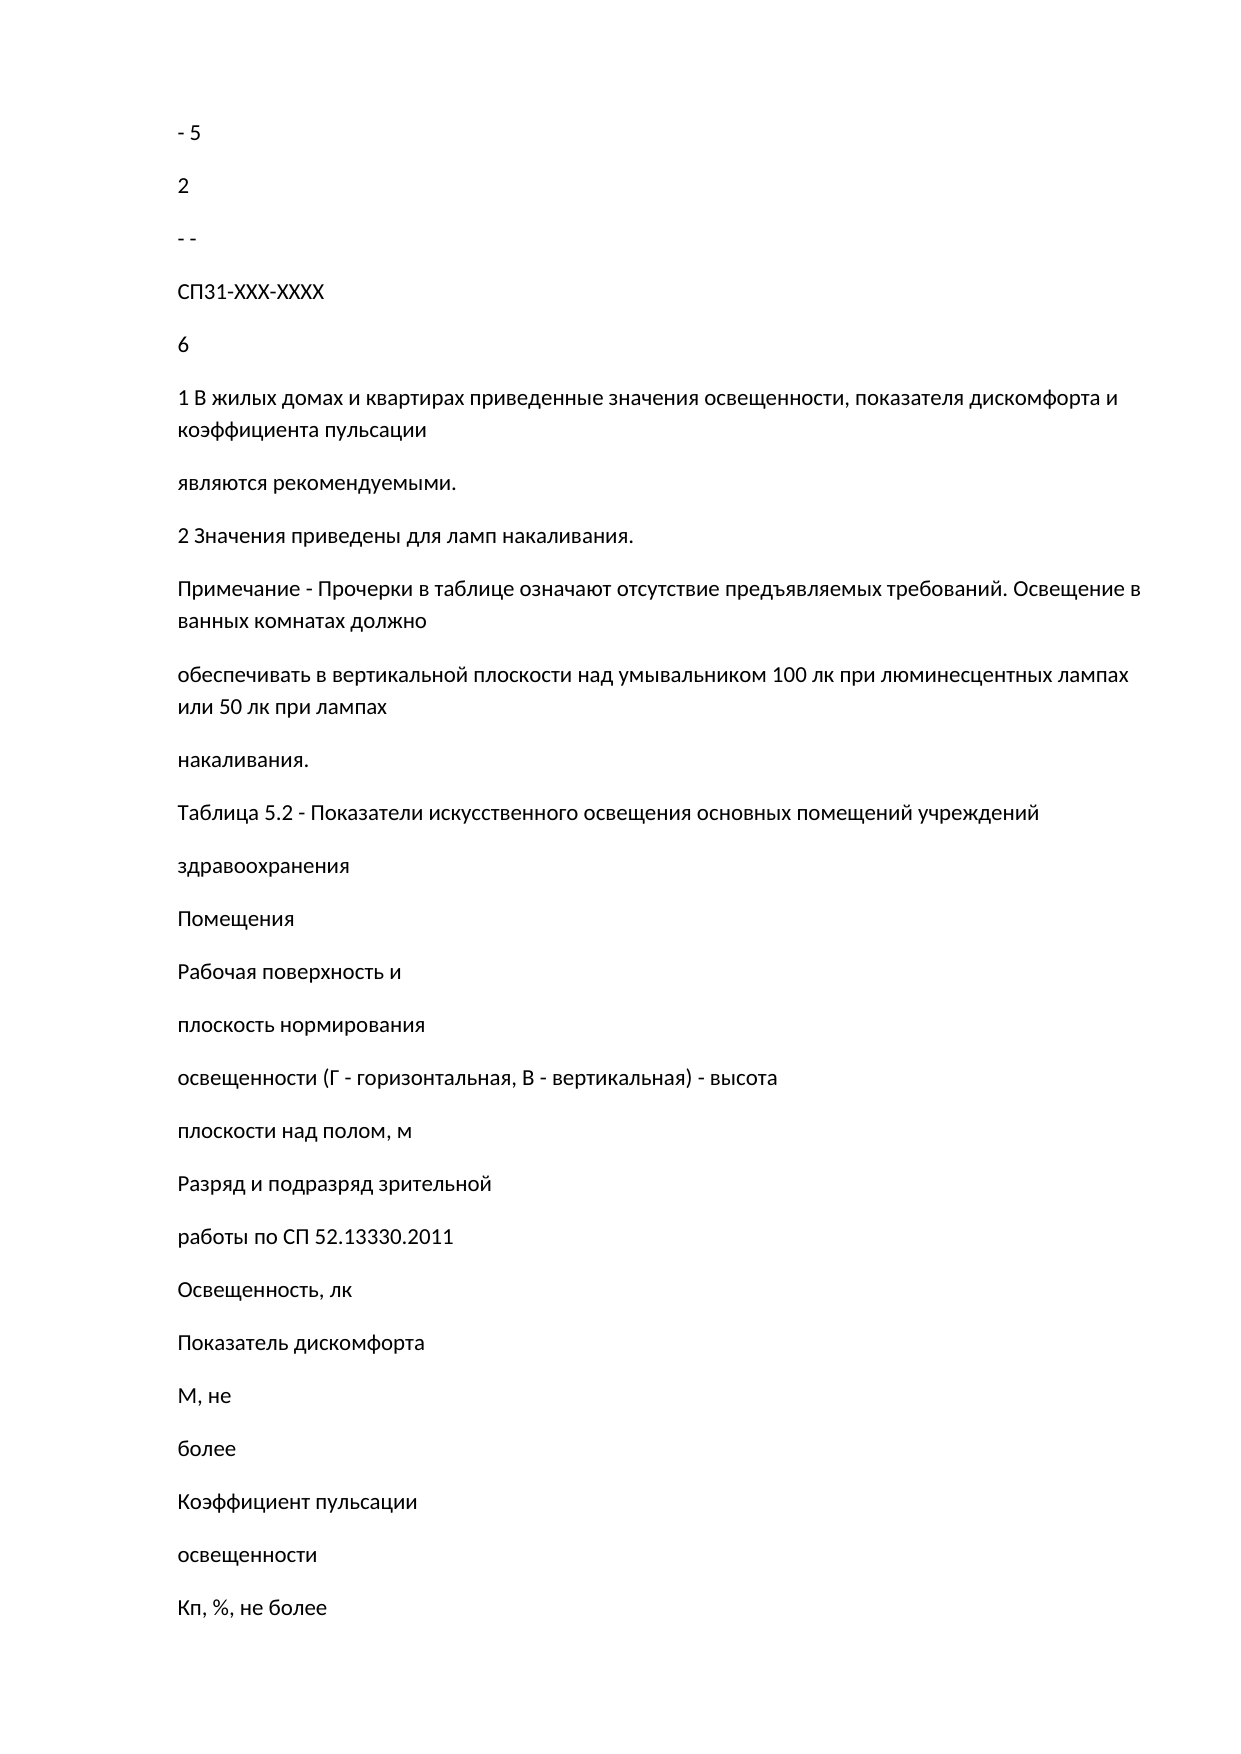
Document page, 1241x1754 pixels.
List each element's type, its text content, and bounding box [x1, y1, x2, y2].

text освещенности (Г - горизонтальная, В - вертикальная) - высота [177, 1063, 1152, 1091]
text 2 Значения приведены для ламп накаливания. [177, 521, 1152, 549]
text Рабочая поверхность и [177, 957, 1152, 985]
text плоскости над полом, м [177, 1116, 1152, 1144]
text 6 [177, 330, 1152, 358]
text СП31-XXX-XXXX [177, 277, 1152, 305]
text Примечание - Прочерки в таблице означают отсутствие предъявляемых требований. Освещение в ванных комнатах должно [177, 574, 1152, 635]
text - 5 [177, 118, 1152, 146]
text Освещенность, лк [177, 1275, 1152, 1303]
text Кп, %, не более [177, 1593, 1152, 1621]
text 2 [177, 171, 1152, 199]
text Помещения [177, 904, 1152, 932]
text здравоохранения [177, 851, 1152, 879]
text Таблица 5.2 - Показатели искусственного освещения основных помещений учреждений [177, 798, 1152, 826]
text работы по СП 52.13330.2011 [177, 1222, 1152, 1250]
text являются рекомендуемыми. [177, 468, 1152, 496]
text накаливания. [177, 745, 1152, 773]
text более [177, 1434, 1152, 1462]
text освещенности [177, 1540, 1152, 1568]
text Разряд и подразряд зрительной [177, 1169, 1152, 1197]
text обеспечивать в вертикальной плоскости над умывальником 100 лк при люминесцентных лампах или 50 лк при лампах [177, 660, 1152, 720]
text 1 В жилых домах и квартирах приведенные значения освещенности, показателя дискомфорта и коэффициента пульсации [177, 383, 1152, 443]
text - - [177, 224, 1152, 252]
text Показатель дискомфорта [177, 1328, 1152, 1356]
text Коэффициент пульсации [177, 1487, 1152, 1515]
text М, не [177, 1381, 1152, 1409]
text плоскость нормирования [177, 1010, 1152, 1038]
